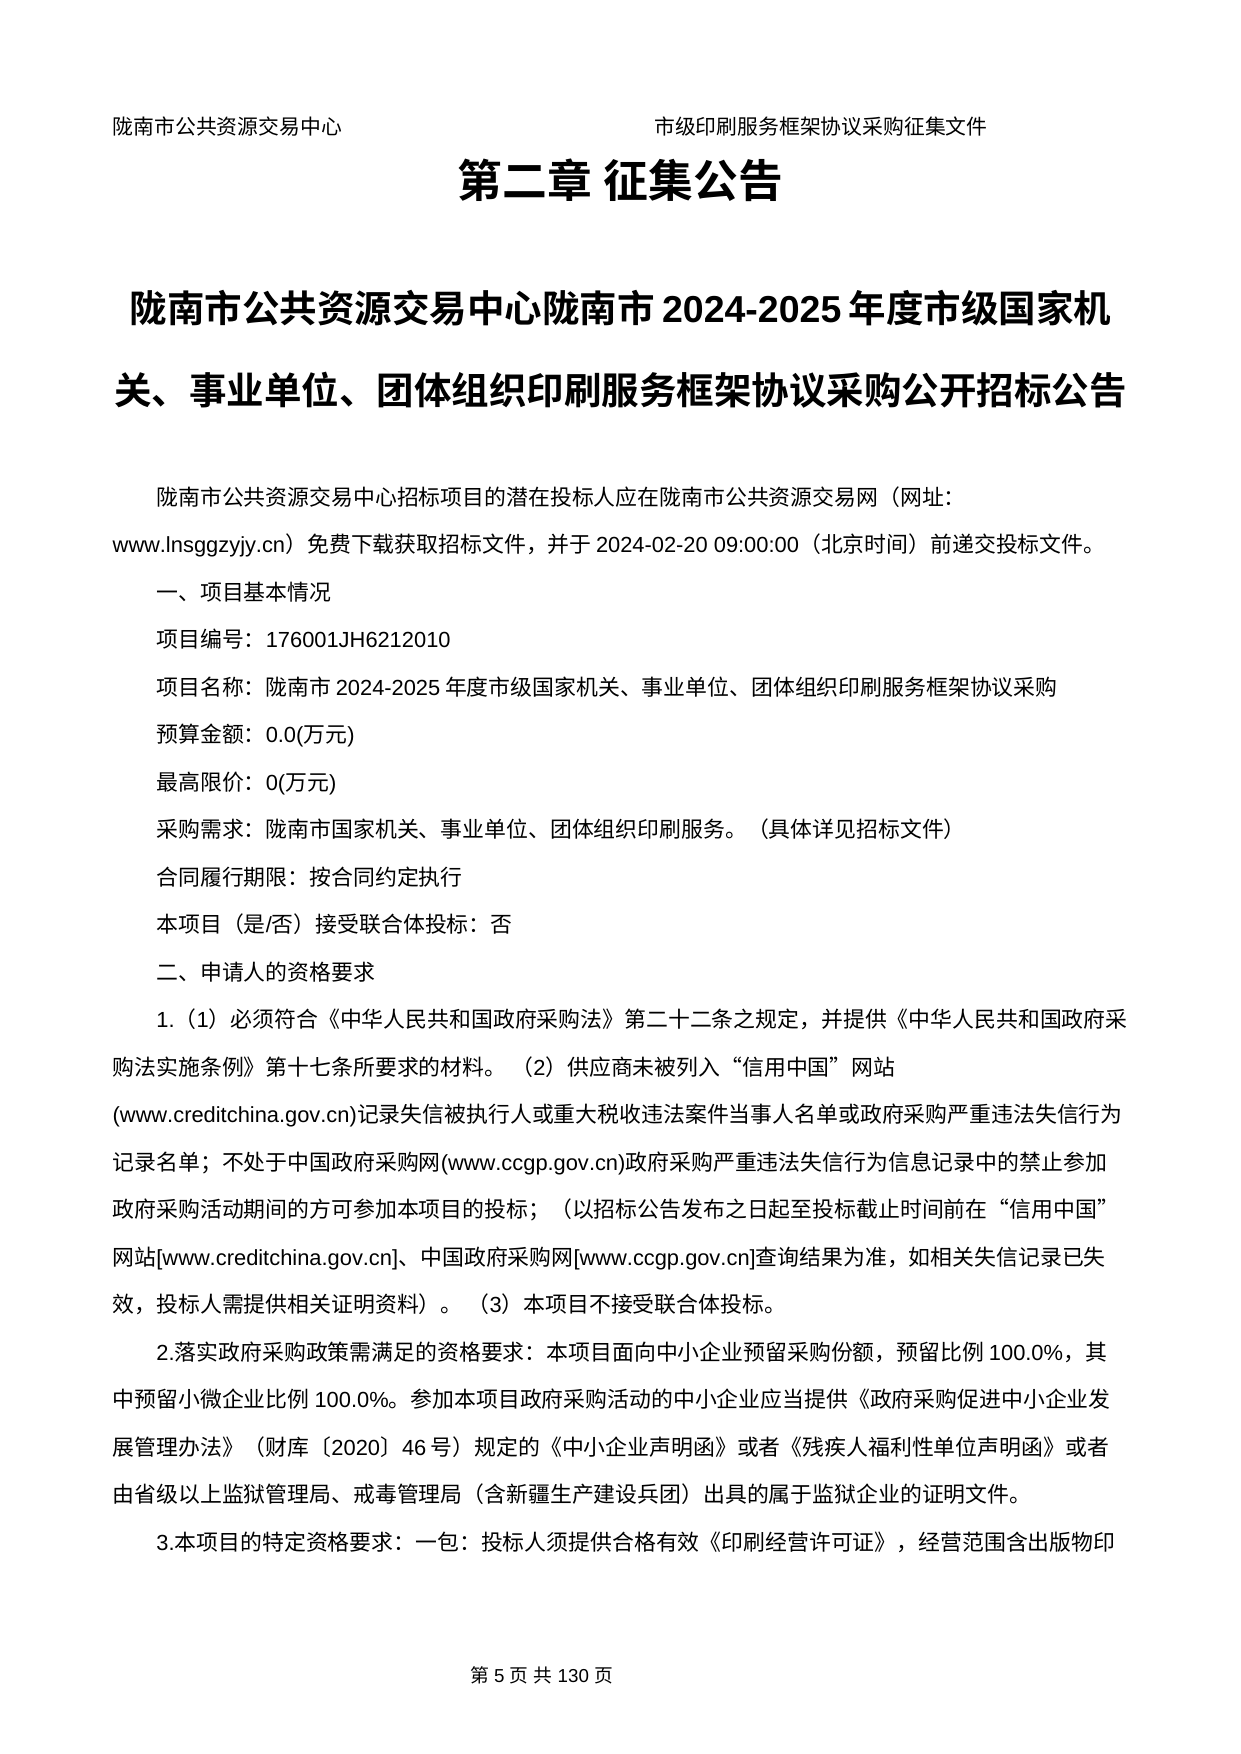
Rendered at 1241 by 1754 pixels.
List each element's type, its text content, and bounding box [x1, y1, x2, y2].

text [112, 1525, 1128, 1557]
text 项目名称：陇南市2024-2025年度市级国家机关、事业单位、团体组织印刷服务框架协议采购 [112, 670, 1128, 702]
text 第二章 征集公告 [112, 150, 1128, 211]
text 一、项目基本情况 [112, 575, 1128, 607]
text 最高限价：0(万元) [112, 765, 1128, 797]
text 本项目（是/否）接受联合体投标：否 [112, 907, 1128, 939]
text 陇南市公共资源交易中心陇南市2024-2025年度市级国家机关、事业单位、团体组织印刷服务框架协议采购公开招标公告 [112, 279, 1128, 415]
text 1.（1）必须符合《中华人民共和国政府采购法》第二十二条之规定，并提供《中华人民共和国政府采购法实施条例》第十七条所要求的材料。 （2）供应商未被列入“信用中国”网站(www.creditchina.gov.cn)记录失信被执行人或重大税收违法案件当事人名单或政府采购严重违法失信行为记录名单；不处于中国政府采购网(www.ccgp.gov.cn)政府采购严重违法失信行为信息记录中的禁止参加政府采购活动期间的方可参加本项目的投标；（以招标公告发布之日起至投标截止时间前在“信用中国”网站[www.creditchina.gov.cn]、中国政府采购网[www.ccgp.gov.cn]查询结果为准，如相关失信记录已失效，投标人需提供相关证明资料）。 （3）本项目不接受联合体投标。 [112, 1002, 1128, 1319]
text 预算金额：0.0(万元) [112, 717, 1128, 749]
text 项目编号：176001JH6212010 [112, 622, 1128, 654]
text 二、申请人的资格要求 [112, 955, 1128, 987]
text 陇南市公共资源交易中心招标项目的潜在投标人应在陇南市公共资源交易网（网址：www.lnsggzyjy.cn）免费下载获取招标文件，并于2024-02-20 09:00:00（北京时间）前递交投标文件。 [112, 480, 1128, 559]
text 合同履行期限：按合同约定执行 [112, 860, 1128, 892]
text 采购需求：陇南市国家机关、事业单位、团体组织印刷服务。（具体详见招标文件） [112, 812, 1128, 844]
text 2.落实政府采购政策需满足的资格要求：本项目面向中小企业预留采购份额，预留比例 100.0%，其中预留小微企业比例 100.0%。参加本项目政府采购活动的中小企业应当提供《政府采购促进中小企业发展管理办法》（财库〔2020〕46号）规定的《中小企业声明函》或者《残疾人福利性单位声明函》或者由省级以上监狱管理局、戒毒管理局（含新疆生产建设兵团）出具的属于监狱企业的证明文件。 [112, 1335, 1128, 1509]
